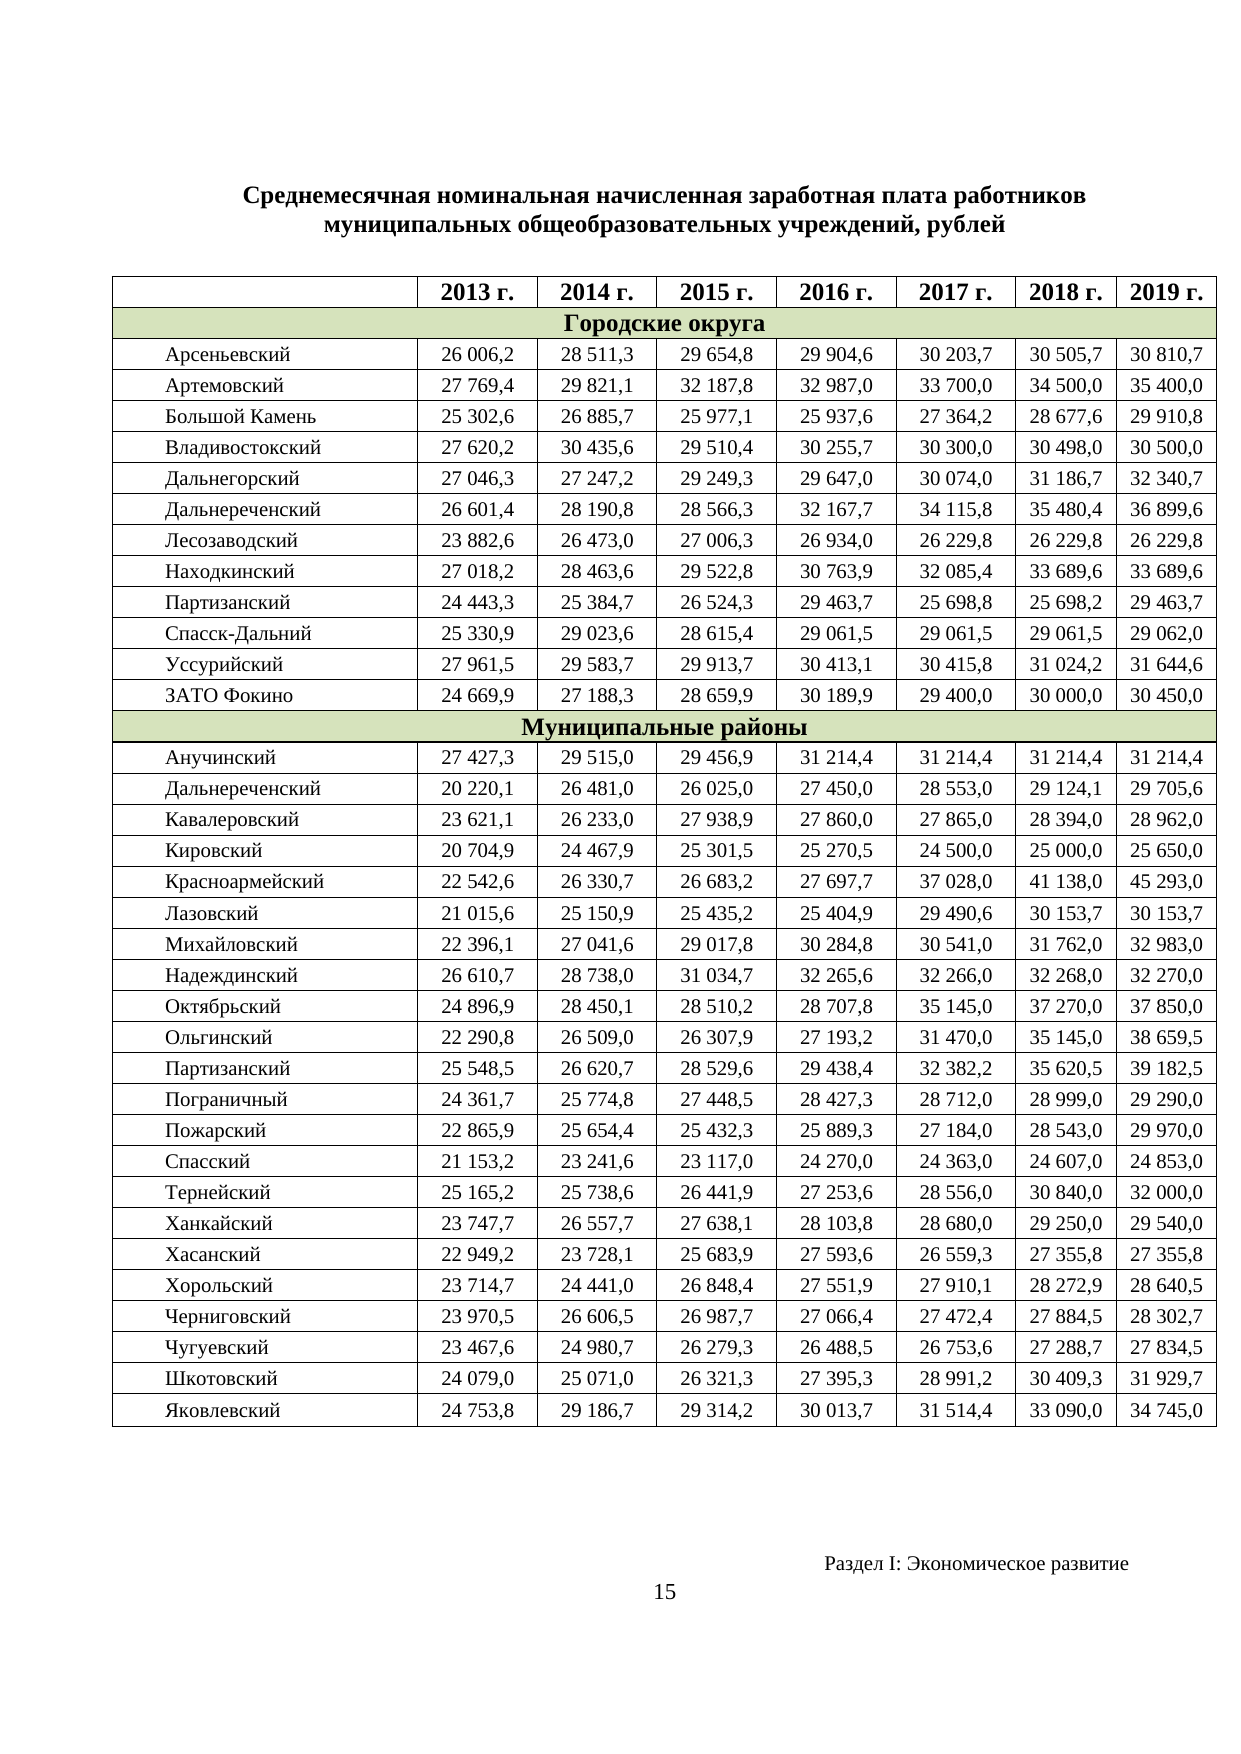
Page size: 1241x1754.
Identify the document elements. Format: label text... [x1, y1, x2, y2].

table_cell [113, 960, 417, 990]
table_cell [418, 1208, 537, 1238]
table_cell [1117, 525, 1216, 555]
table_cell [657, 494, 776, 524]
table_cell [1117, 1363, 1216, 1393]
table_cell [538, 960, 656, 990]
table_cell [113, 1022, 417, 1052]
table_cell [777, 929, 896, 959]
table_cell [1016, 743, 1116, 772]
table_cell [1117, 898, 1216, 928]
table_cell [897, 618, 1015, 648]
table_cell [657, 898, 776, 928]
text Среднемесячная номинальная начисленная заработная плата работников муниципальных общеобразовательных учреждений, рублей [177, 180, 1152, 237]
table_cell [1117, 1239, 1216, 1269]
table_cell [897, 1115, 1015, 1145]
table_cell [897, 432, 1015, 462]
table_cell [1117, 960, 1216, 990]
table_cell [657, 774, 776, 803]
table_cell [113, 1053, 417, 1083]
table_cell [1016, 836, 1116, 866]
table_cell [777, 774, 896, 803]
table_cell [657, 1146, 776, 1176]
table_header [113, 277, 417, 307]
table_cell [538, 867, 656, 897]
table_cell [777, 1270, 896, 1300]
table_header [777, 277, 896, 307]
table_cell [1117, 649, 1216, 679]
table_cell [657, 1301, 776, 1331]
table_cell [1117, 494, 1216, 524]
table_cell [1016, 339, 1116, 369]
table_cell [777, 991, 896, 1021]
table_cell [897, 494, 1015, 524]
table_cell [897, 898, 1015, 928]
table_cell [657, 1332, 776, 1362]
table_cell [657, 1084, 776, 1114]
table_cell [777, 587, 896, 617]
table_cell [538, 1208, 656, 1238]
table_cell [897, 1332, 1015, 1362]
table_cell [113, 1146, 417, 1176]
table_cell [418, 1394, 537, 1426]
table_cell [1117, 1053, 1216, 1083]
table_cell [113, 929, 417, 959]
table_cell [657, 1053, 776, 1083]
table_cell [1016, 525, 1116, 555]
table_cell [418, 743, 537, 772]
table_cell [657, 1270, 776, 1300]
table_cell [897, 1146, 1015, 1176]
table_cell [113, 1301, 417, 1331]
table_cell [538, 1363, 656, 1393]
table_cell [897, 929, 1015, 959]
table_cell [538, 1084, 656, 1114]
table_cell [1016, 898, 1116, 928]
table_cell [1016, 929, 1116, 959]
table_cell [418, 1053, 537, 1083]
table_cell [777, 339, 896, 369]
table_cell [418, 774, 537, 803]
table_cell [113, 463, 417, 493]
text Раздел I: Экономическое развитие [177, 1551, 1152, 1575]
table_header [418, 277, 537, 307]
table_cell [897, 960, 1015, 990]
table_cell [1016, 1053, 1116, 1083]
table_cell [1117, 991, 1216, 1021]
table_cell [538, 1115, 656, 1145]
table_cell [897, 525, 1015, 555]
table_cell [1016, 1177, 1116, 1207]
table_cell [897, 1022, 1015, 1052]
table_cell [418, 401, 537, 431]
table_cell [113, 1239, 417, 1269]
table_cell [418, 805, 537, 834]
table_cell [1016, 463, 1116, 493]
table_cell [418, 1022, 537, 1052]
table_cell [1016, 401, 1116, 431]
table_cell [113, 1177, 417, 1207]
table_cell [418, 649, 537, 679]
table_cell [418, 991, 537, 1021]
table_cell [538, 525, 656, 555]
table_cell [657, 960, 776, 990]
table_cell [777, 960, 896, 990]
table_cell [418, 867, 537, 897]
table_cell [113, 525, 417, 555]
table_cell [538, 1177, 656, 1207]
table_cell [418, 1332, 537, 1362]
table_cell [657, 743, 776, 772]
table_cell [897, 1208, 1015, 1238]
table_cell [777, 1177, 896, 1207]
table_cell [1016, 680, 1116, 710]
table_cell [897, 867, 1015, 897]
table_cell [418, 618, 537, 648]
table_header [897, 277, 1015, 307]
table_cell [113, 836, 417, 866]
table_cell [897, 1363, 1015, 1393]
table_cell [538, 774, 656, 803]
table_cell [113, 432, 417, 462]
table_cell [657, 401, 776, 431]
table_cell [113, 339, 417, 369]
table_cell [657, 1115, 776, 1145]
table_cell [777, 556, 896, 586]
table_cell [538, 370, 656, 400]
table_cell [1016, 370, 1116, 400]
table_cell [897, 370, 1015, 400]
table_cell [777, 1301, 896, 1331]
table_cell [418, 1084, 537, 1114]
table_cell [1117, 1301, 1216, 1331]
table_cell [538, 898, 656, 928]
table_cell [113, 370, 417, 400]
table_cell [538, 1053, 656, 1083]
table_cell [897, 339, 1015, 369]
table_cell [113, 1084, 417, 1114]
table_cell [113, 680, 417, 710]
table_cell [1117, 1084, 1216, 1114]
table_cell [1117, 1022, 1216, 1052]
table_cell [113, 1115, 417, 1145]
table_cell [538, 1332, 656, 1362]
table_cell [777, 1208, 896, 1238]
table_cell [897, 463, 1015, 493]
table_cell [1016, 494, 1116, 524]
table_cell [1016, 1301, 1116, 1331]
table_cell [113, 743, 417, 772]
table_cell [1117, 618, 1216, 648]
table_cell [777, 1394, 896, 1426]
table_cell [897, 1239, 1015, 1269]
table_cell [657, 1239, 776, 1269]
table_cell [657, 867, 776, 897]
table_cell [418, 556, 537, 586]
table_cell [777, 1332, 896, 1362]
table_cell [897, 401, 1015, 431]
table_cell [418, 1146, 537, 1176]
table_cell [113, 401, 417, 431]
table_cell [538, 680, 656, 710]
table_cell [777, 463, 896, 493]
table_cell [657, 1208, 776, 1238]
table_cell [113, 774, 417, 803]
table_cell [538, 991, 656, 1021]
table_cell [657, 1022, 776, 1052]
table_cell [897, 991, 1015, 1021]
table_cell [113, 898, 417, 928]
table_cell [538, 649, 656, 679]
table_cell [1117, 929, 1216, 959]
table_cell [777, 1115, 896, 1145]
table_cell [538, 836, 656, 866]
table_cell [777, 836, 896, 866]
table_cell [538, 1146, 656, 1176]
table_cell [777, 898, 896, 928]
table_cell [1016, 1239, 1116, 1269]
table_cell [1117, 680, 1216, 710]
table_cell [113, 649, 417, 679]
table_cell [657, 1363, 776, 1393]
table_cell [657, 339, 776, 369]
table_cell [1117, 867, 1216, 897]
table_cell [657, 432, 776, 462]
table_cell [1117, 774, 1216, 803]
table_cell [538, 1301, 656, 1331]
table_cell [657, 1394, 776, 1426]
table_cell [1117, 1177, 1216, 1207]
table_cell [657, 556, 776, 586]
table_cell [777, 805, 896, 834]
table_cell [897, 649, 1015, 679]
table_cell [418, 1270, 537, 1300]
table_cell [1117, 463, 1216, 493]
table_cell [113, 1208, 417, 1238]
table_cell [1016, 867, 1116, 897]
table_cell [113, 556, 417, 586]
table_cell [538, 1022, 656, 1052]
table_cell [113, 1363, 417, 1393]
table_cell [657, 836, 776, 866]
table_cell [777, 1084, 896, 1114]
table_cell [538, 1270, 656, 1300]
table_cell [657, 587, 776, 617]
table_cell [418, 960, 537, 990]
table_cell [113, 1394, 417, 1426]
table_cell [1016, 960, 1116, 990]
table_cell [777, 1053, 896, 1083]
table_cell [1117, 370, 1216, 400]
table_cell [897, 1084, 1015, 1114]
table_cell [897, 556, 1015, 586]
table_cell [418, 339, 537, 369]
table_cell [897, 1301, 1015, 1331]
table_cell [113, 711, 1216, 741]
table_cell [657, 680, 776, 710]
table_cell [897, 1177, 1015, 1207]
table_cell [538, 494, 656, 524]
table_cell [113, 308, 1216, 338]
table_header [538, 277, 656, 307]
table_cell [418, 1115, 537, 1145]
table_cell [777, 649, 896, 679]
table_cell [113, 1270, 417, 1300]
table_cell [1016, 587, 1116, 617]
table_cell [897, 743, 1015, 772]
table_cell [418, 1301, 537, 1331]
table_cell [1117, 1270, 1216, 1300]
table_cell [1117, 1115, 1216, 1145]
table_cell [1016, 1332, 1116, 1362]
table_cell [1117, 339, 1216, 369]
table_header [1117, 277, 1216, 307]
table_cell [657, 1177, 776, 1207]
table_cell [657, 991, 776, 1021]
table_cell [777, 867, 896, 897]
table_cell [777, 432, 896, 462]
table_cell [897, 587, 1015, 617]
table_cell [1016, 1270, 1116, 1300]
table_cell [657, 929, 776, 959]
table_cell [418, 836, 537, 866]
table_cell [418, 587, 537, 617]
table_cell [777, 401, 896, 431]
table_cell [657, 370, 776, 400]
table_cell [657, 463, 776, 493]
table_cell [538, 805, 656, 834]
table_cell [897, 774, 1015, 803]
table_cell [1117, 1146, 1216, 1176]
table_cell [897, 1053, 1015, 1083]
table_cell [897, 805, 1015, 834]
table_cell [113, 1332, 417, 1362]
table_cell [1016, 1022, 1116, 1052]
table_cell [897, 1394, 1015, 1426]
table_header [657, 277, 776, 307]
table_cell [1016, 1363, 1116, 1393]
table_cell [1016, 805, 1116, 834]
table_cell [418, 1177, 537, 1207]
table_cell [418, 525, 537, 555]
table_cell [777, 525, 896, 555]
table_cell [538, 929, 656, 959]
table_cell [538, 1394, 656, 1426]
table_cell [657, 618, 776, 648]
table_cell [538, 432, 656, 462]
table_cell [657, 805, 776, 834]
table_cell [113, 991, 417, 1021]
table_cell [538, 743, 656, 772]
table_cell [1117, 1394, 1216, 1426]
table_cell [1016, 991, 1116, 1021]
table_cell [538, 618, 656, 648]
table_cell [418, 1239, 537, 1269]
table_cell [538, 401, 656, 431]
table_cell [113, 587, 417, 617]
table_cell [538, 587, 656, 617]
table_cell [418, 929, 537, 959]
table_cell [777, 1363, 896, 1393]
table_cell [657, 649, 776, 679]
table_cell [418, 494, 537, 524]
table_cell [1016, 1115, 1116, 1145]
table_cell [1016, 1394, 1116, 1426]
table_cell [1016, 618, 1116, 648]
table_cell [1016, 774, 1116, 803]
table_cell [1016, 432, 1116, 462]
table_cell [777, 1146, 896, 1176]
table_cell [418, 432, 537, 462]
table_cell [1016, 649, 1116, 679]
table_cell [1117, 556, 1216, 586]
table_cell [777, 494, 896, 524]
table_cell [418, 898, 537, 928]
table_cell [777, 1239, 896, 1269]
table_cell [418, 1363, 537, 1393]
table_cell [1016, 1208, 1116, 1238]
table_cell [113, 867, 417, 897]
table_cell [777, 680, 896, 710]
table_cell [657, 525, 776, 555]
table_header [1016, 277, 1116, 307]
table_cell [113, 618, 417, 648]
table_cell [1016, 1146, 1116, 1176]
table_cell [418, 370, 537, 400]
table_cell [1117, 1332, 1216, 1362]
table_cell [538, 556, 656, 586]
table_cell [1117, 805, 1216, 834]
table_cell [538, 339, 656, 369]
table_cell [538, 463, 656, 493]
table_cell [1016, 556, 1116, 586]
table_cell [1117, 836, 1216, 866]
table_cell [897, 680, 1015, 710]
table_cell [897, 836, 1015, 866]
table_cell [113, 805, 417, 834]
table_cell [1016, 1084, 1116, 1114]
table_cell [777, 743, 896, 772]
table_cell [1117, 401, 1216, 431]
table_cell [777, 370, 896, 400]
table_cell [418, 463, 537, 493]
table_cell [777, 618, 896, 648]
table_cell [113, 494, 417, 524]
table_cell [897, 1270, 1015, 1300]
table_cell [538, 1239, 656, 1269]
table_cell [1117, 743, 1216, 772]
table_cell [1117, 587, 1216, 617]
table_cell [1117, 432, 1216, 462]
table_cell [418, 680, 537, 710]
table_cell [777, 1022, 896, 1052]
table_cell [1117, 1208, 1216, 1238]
